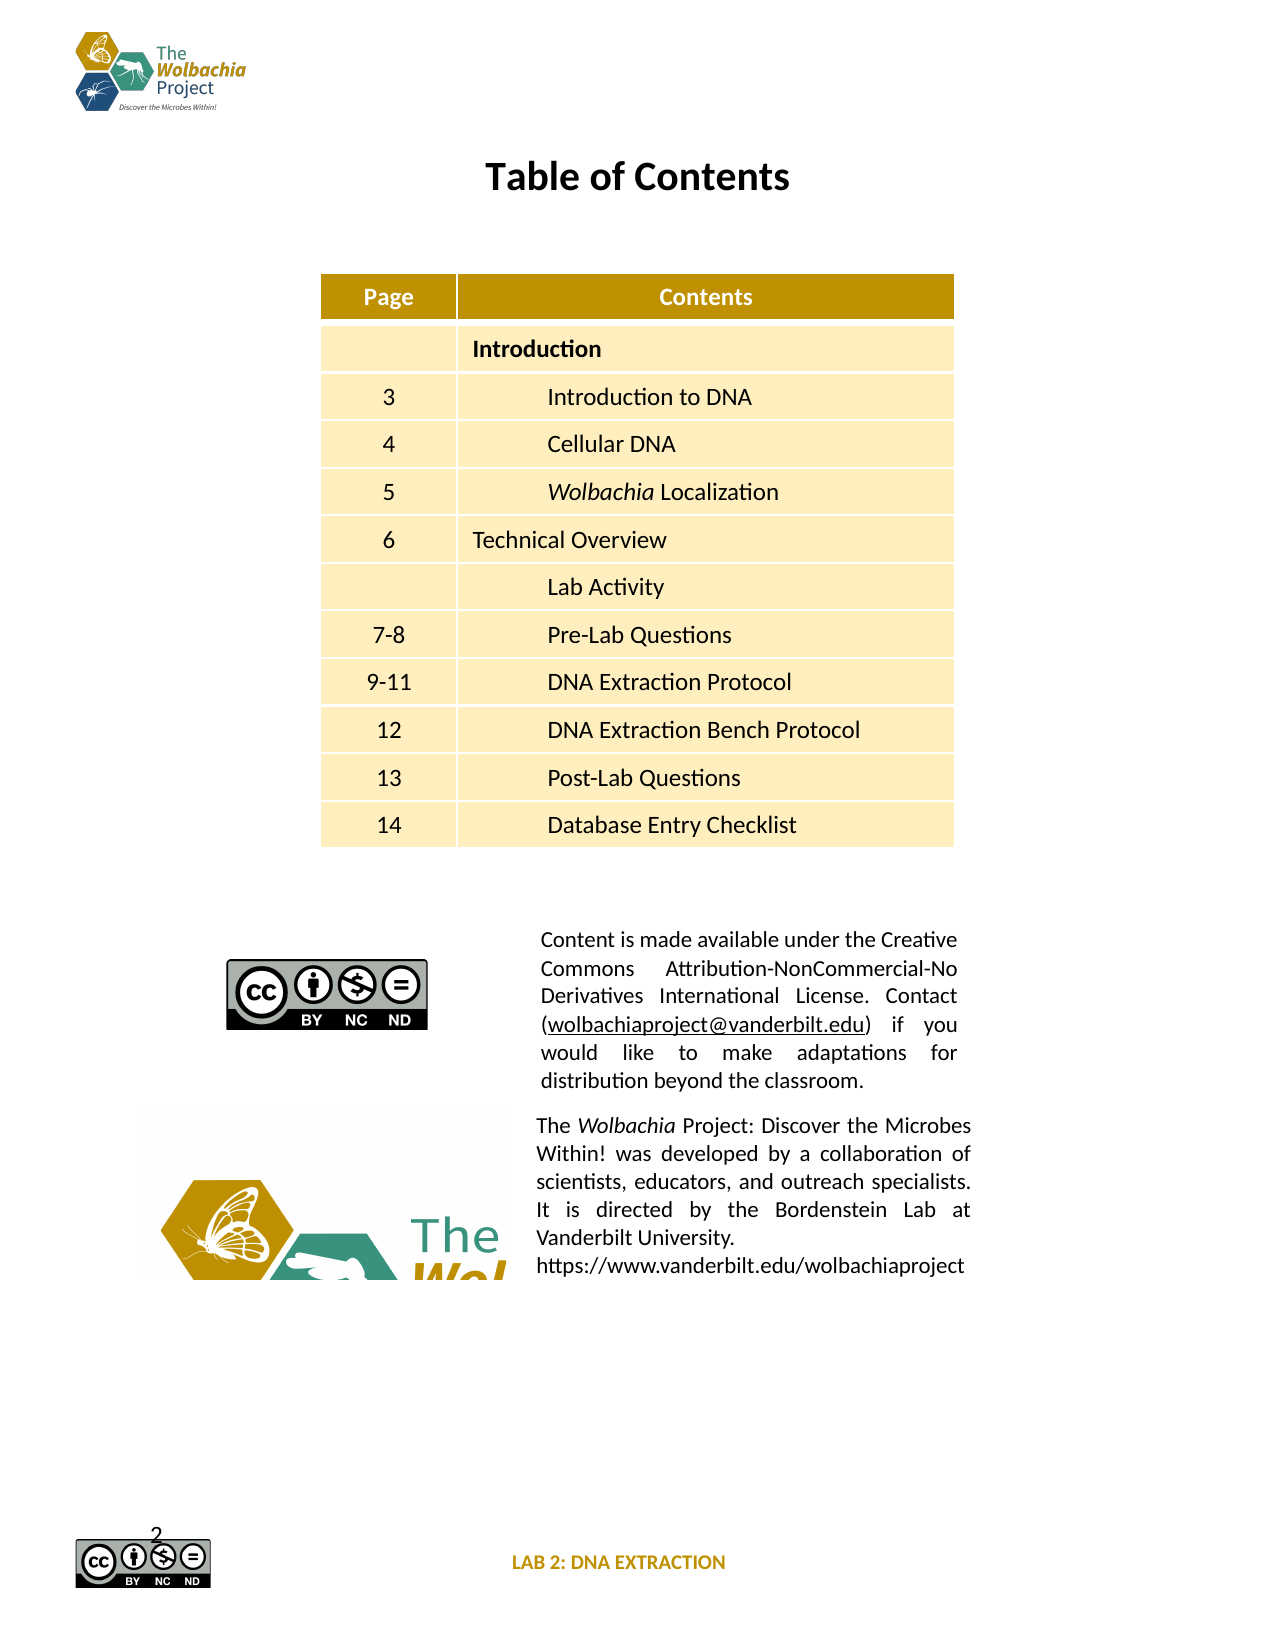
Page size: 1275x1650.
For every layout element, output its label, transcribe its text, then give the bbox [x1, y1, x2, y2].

table_cell 4 [321, 421, 456, 467]
table_cell 6 [321, 516, 456, 562]
table_cell Database Entry Checklist [458, 802, 954, 847]
table_cell 12 [321, 707, 456, 752]
table_cell 5 [321, 469, 456, 514]
table_cell [321, 564, 456, 609]
table_cell Pre-Lab Questions [458, 611, 954, 657]
text Table of Contents [150, 150, 1125, 201]
picture [75, 1539, 211, 1588]
table_cell 7-8 [321, 611, 456, 657]
table_cell 13 [321, 754, 456, 800]
table_cell Cellular DNA [458, 421, 954, 467]
table_cell Technical Overview [458, 516, 954, 562]
table_cell Post-Lab Questions [458, 754, 954, 800]
table_cell DNA Extraction Bench Protocol [458, 707, 954, 752]
table_cell DNA Extraction Protocol [458, 659, 954, 704]
table_header Page [321, 274, 456, 319]
picture [141, 1106, 507, 1280]
table_cell Introduction [458, 326, 954, 371]
table_header Contents [458, 274, 954, 319]
picture [226, 959, 428, 1030]
table_cell 3 [321, 374, 456, 419]
table_cell 14 [321, 802, 456, 847]
table_cell 9-11 [321, 659, 456, 704]
picture [75, 32, 258, 117]
table_cell Wolbachia Localization [458, 469, 954, 514]
table_cell Lab Activity [458, 564, 954, 609]
table_cell [321, 326, 456, 371]
table_cell Introduction to DNA [458, 374, 954, 419]
